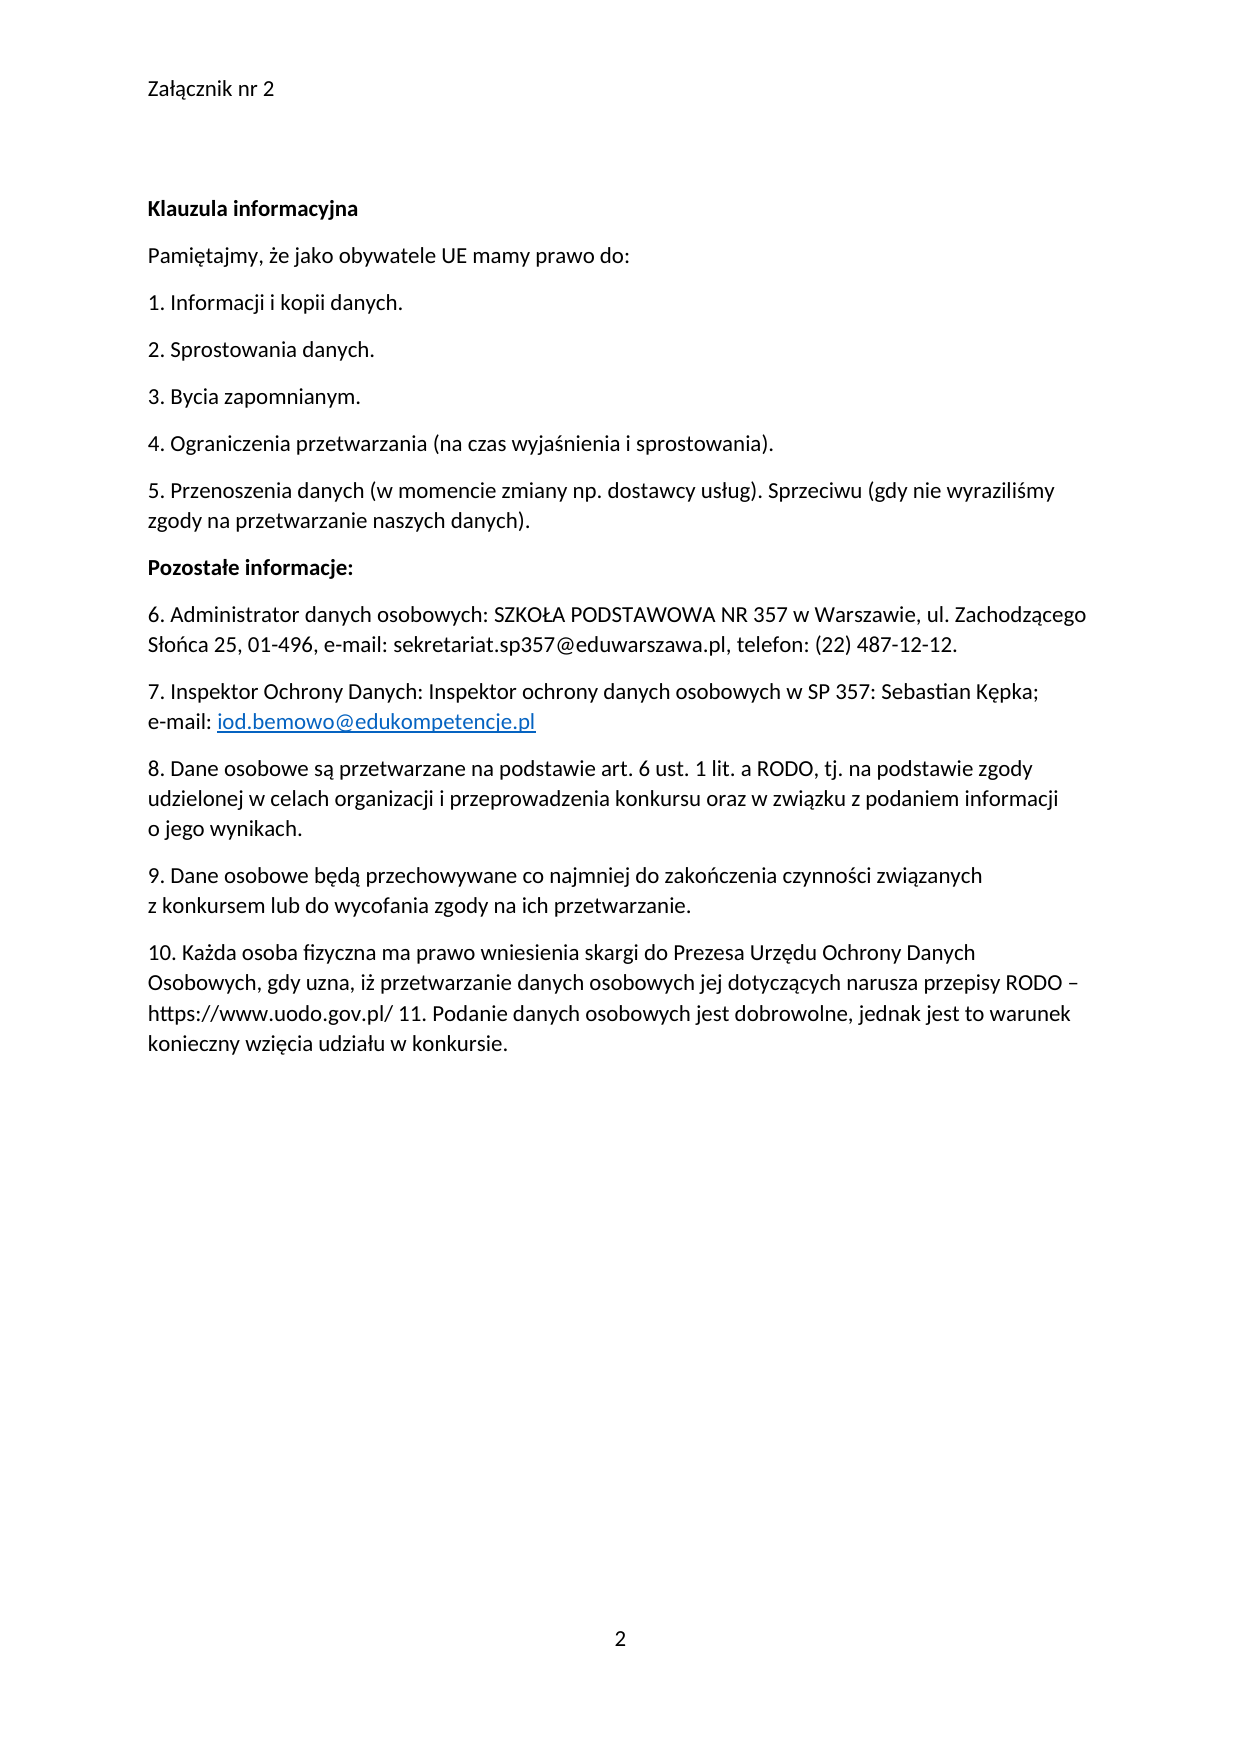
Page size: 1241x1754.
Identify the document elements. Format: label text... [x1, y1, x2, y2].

text 8. Dane osobowe są przetwarzane na podstawie art. 6 ust. 1 lit. a RODO, tj. na podstawie zgody udzielonej w celach organizacji i przeprowadzenia konkursu oraz w związku z podaniem informacji o jego wynikach. [148, 754, 1093, 842]
text 3. Bycia zapomnianym. [148, 382, 1093, 410]
text 6. Administrator danych osobowych: SZKOŁA PODSTAWOWA NR 357 w Warszawie, ul. Zachodzącego Słońca 25, 01-496, e-mail: sekretariat.sp357@eduwarszawa.pl, telefon: (22) 487-12-12. [148, 600, 1093, 658]
text 7. Inspektor Ochrony Danych: Inspektor ochrony danych osobowych w SP 357: Sebastian Kępka; e-mail: iod.bemowo@edukompetencje.pl [148, 677, 1093, 735]
text Pamiętajmy, że jako obywatele UE mamy prawo do: [148, 241, 1093, 269]
text 5. Przenoszenia danych (w momencie zmiany np. dostawcy usług). Sprzeciwu (gdy nie wyraziliśmy zgody na przetwarzanie naszych danych). [148, 476, 1093, 534]
text 2. Sprostowania danych. [148, 335, 1093, 363]
text Klauzula informacyjna [148, 194, 1093, 222]
text Pozostałe informacje: [148, 553, 1093, 581]
text 1. Informacji i kopii danych. [148, 288, 1093, 316]
text 9. Dane osobowe będą przechowywane co najmniej do zakończenia czynności związanych z konkursem lub do wycofania zgody na ich przetwarzanie. [148, 861, 1093, 919]
text 10. Każda osoba fizyczna ma prawo wniesienia skargi do Prezesa Urzędu Ochrony Danych Osobowych, gdy uzna, iż przetwarzanie danych osobowych jej dotyczących narusza przepisy RODO – https://www.uodo.gov.pl/ 11. Podanie danych osobowych jest dobrowolne, jednak jest to warunek konieczny wzięcia udziału w konkursie. [148, 938, 1093, 1057]
text 4. Ograniczenia przetwarzania (na czas wyjaśnienia i sprostowania). [148, 429, 1093, 457]
